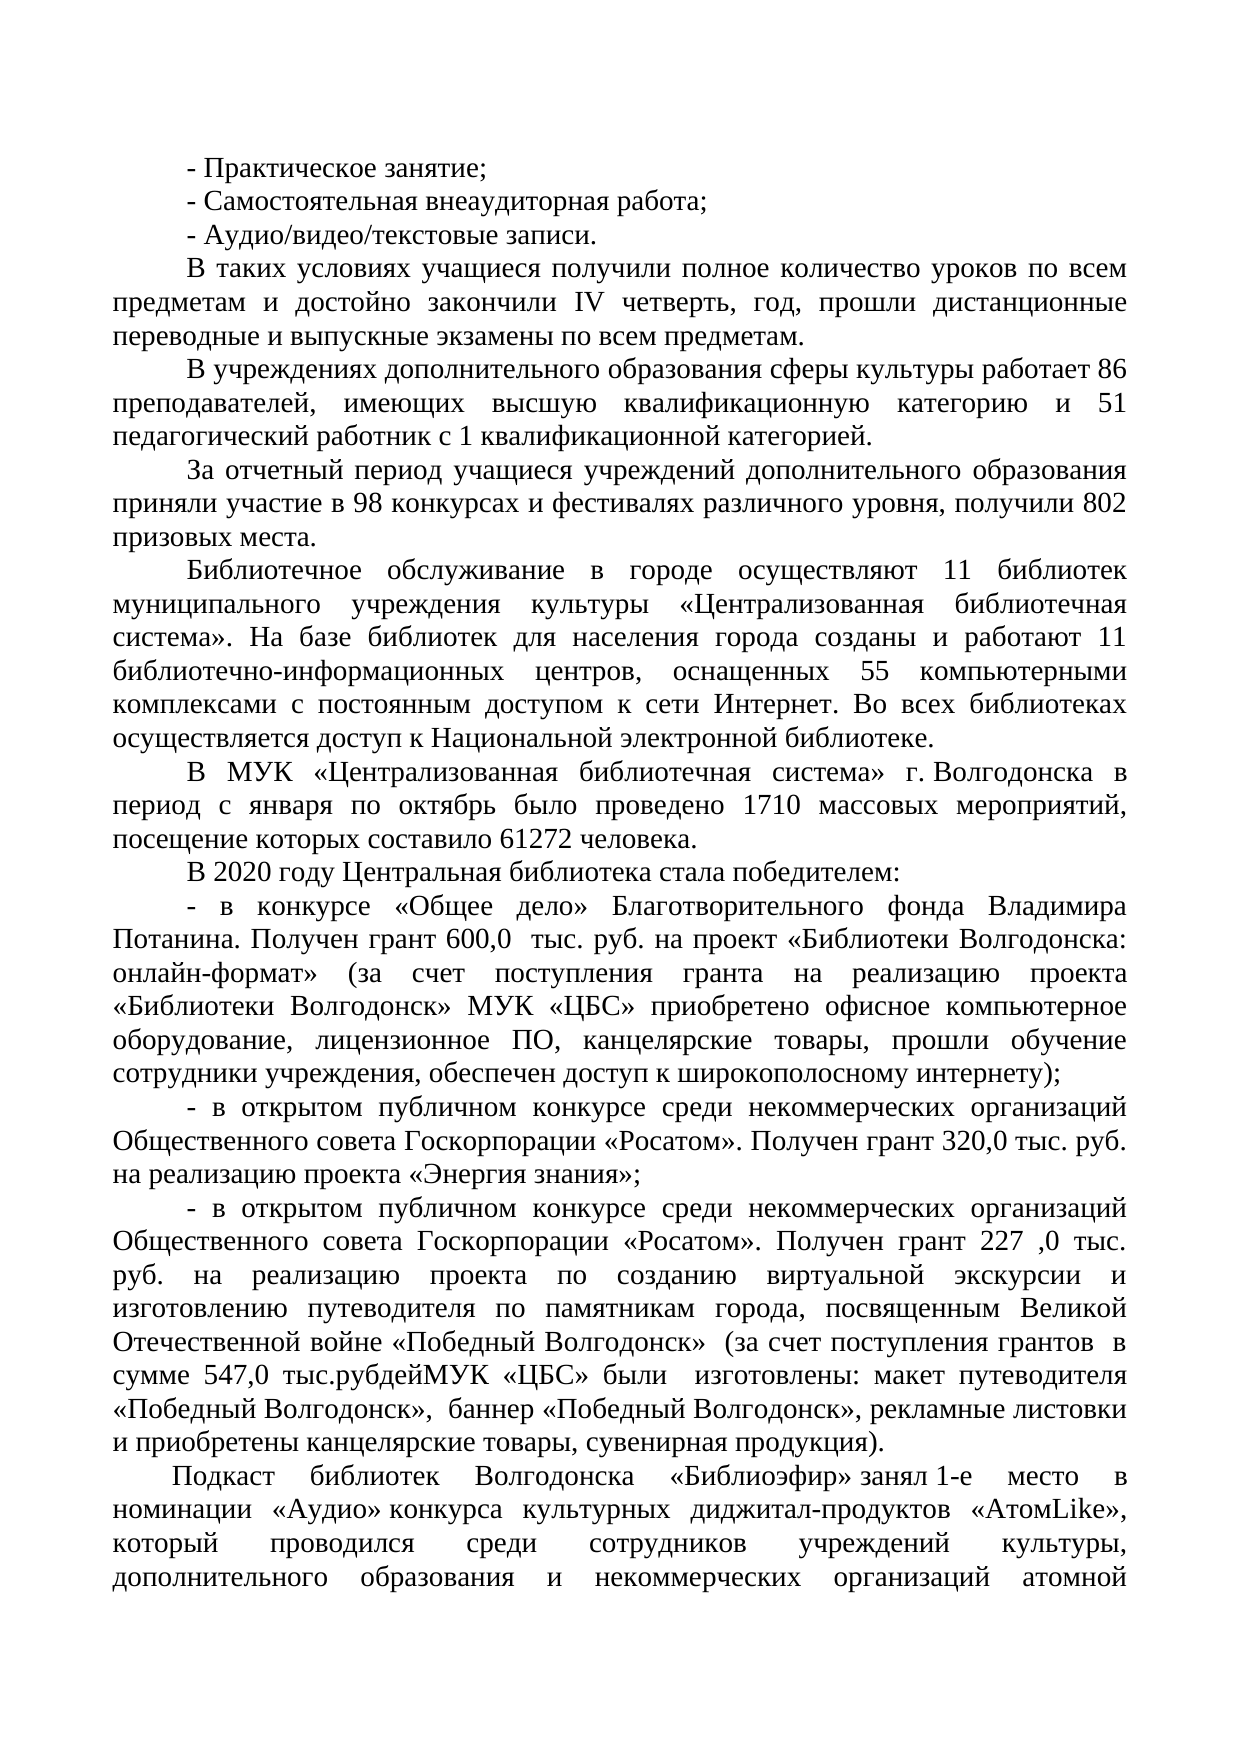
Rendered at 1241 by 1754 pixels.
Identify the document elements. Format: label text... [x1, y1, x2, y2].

text - Практическое занятие; [112, 150, 1128, 183]
text В 2020 году Центральная библиотека стала победителем: [112, 854, 1128, 888]
text За отчетный период учащиеся учреждений дополнительного образования приняли участие в 98 конкурсах и фестивалях различного уровня, получили 802 призовых места. [112, 452, 1128, 552]
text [112, 1458, 1128, 1592]
text - в конкурсе «Общее дело» Благотворительного фонда Владимира Потанина. Получен грант 600,0 тыс. руб. на проект «Библиотеки Волгодонска: онлайн-формат» (за счет поступления гранта на реализацию проекта «Библиотеки Волгодонск» МУК «ЦБС» приобретено офисное компьютерное оборудование, лицензионное ПО, канцелярские товары, прошли обучение сотрудники учреждения, обеспечен доступ к широкополосному интернету); [112, 888, 1128, 1089]
text - в открытом публичном конкурсе среди некоммерческих организаций Общественного совета Госкорпорации «Росатом». Получен грант 320,0 тыс. руб. на реализацию проекта «Энергия знания»; [112, 1089, 1128, 1190]
text В учреждениях дополнительного образования сферы культуры работает 86 преподавателей, имеющих высшую квалификационную категорию и 51 педагогический работник с 1 квалификационной категорией. [112, 351, 1128, 452]
text - Аудио/видео/текстовые записи. [112, 217, 1128, 251]
text Библиотечное обслуживание в городе осуществляют 11 библиотек муниципального учреждения культуры «Централизованная библиотечная система». На базе библиотек для населения города созданы и работают 11 библиотечно-информационных центров, оснащенных 55 компьютерными комплексами с постоянным доступом к сети Интернет. Во всех библиотеках осуществляется доступ к Национальной электронной библиотеке. [112, 552, 1128, 754]
text - в открытом публичном конкурсе среди некоммерческих организаций Общественного совета Госкорпорации «Росатом». Получен грант 227 ,0 тыс. руб. на реализацию проекта по созданию виртуальной экскурсии и изготовлению путеводителя по памятникам города, посвященным Великой Отечественной войне «Победный Волгодонск» (за счет поступления грантов в сумме 547,0 тыс.рубдейМУК «ЦБС» были изготовлены: макет путеводителя «Победный Волгодонск», баннер «Победный Волгодонск», рекламные листовки и приобретены канцелярские товары, сувенирная продукция). [112, 1190, 1128, 1458]
text В МУК «Централизованная библиотечная система» г. Волгодонска в период с января по октябрь было проведено 1710 массовых мероприятий, посещение которых составило 61272 человека. [112, 754, 1128, 854]
text В таких условиях учащиеся получили полное количество уроков по всем предметам и достойно закончили IV четверть, год, прошли дистанционные переводные и выпускные экзамены по всем предметам. [112, 251, 1128, 351]
text - Самостоятельная внеаудиторная работа; [112, 183, 1128, 217]
